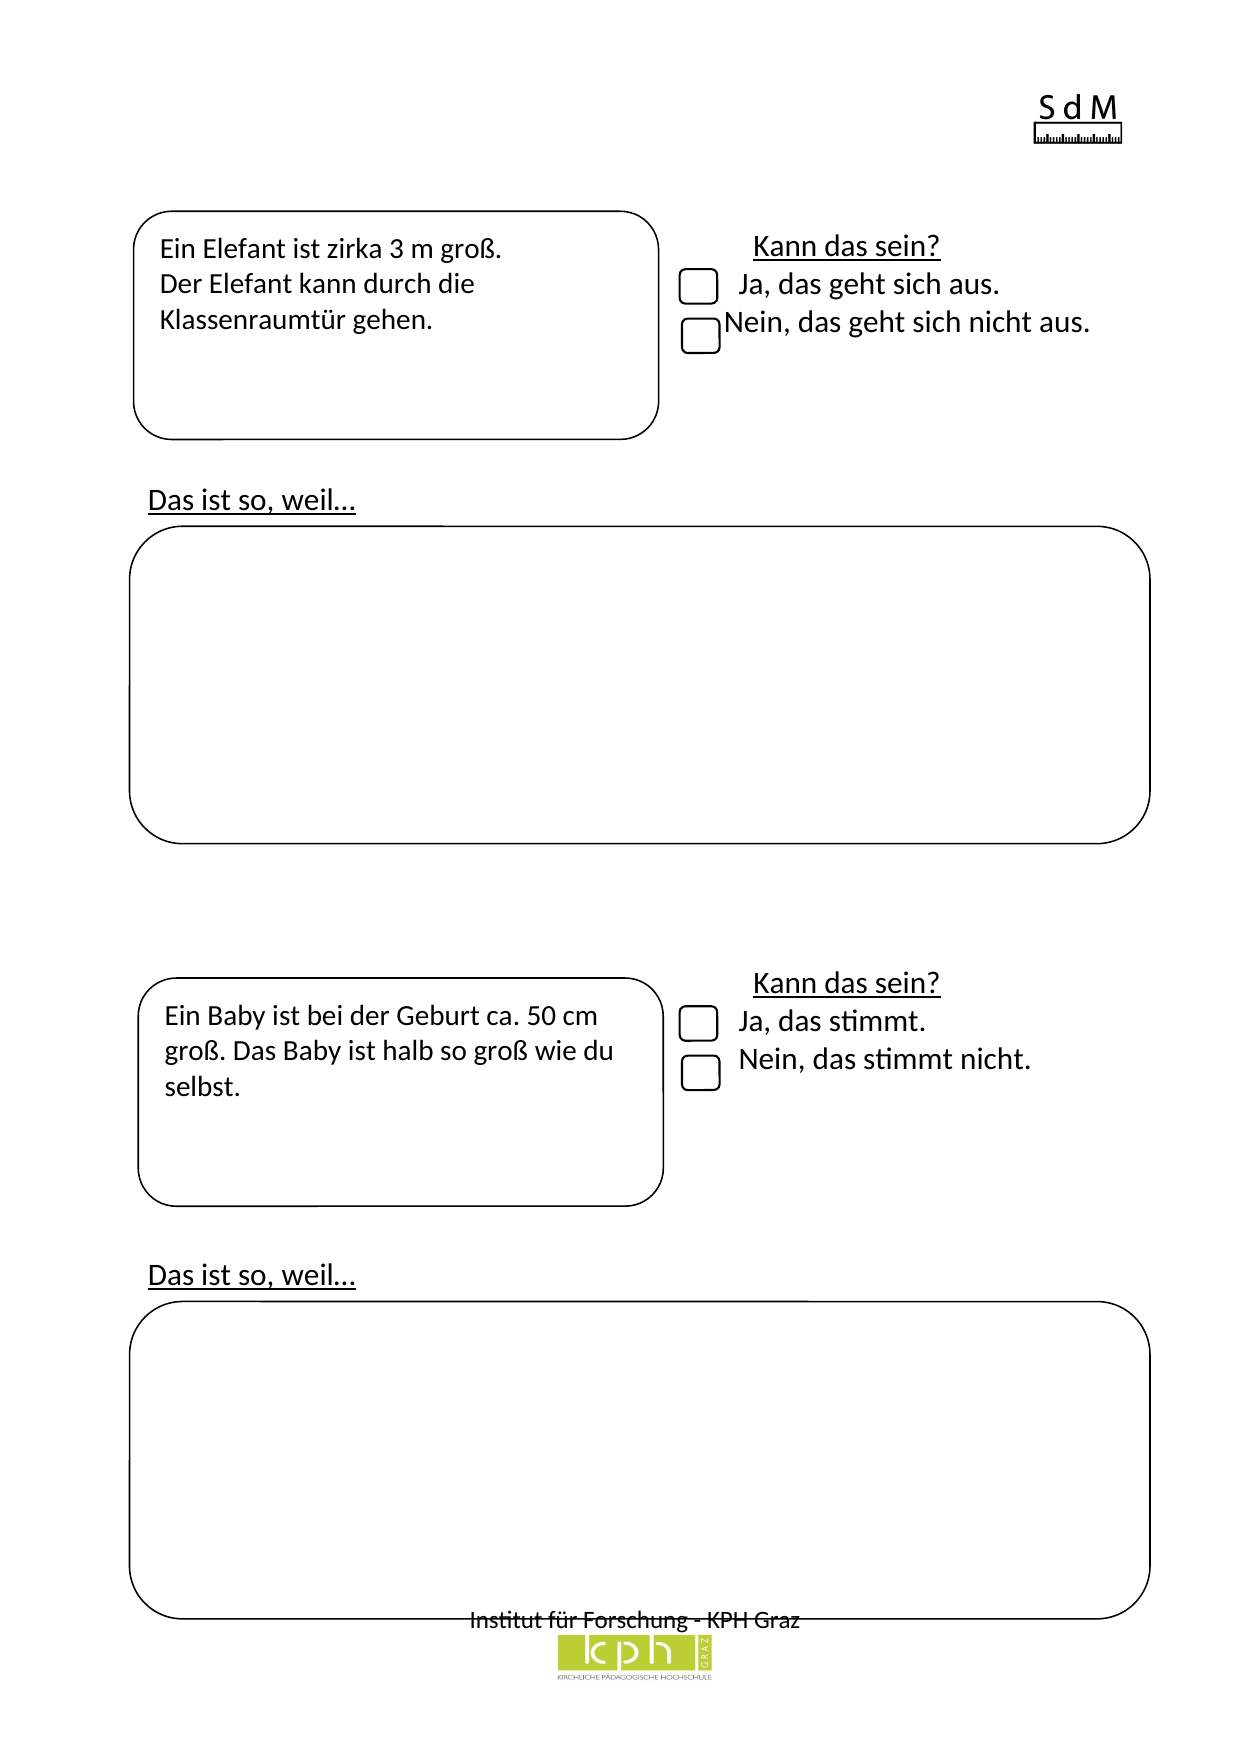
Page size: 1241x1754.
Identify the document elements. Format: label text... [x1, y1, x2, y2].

picture [556, 1634, 713, 1681]
text Das ist so, weil… [148, 1255, 1122, 1293]
text Ja, das stimmt. [662, 1001, 1122, 1039]
picture [1033, 73, 1123, 163]
text Kann das sein? [653, 226, 1122, 264]
text Nein, das geht sich nicht aus. [660, 302, 1122, 340]
text Ja, das geht sich aus. [660, 264, 1122, 302]
text Nein, das stimmt nicht. [665, 1039, 1122, 1077]
text Kann das sein? [148, 963, 1122, 1001]
text Das ist so, weil… [148, 480, 1122, 518]
